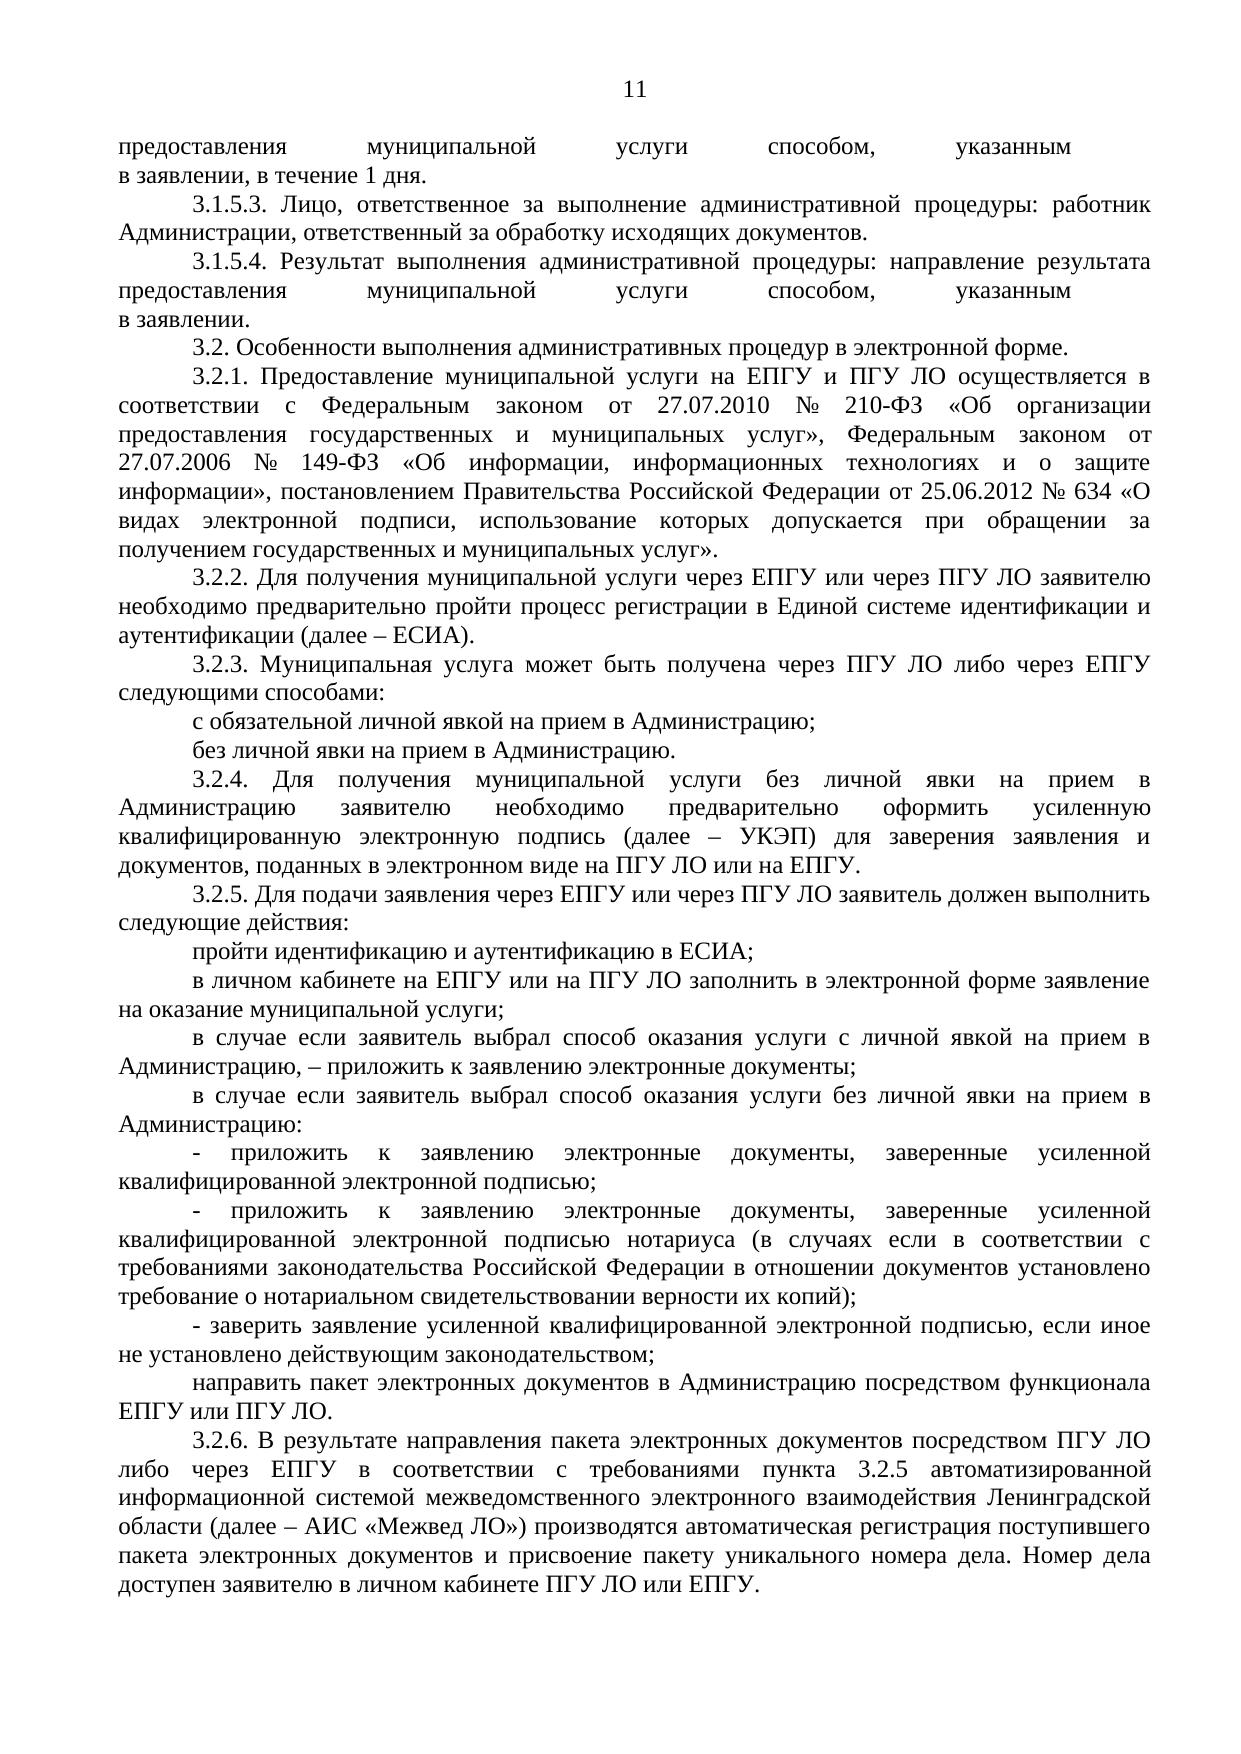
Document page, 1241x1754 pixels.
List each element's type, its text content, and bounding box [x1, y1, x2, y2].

text в случае если заявитель выбрал способ оказания услуги без личной явки на прием в Администрацию: [118, 1080, 1152, 1137]
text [118, 131, 1152, 189]
text 3.1.5.4. Результат выполнения административной процедуры: направление результата предоставления муниципальной услуги способом, указанным в заявлении. [118, 246, 1152, 332]
text 3.2.2. Для получения муниципальной услуги через ЕПГУ или через ПГУ ЛО заявителю необходимо предварительно пройти процесс регистрации в Единой системе идентификации и аутентификации (далее – ЕСИА). [118, 562, 1152, 649]
text 3.2.1. Предоставление муниципальной услуги на ЕПГУ и ПГУ ЛО осуществляется в соответствии с Федеральным законом от 27.07.2010 № 210-ФЗ «Об организации предоставления государственных и муниципальных услуг», Федеральным законом от 27.07.2006 № 149-ФЗ «Об информации, информационных технологиях и о защите информации», постановлением Правительства Российской Федерации от 25.06.2012 № 634 «О видах электронной подписи, использование которых допускается при обращении за получением государственных и муниципальных услуг». [118, 361, 1152, 562]
text - заверить заявление усиленной квалифицированной электронной подписью, если иное не установлено действующим законодательством; [118, 1310, 1152, 1367]
text пройти идентификацию и аутентификацию в ЕСИА; [118, 936, 1152, 965]
text - приложить к заявлению электронные документы, заверенные усиленной квалифицированной электронной подписью; [118, 1137, 1152, 1195]
text в личном кабинете на ЕПГУ или на ПГУ ЛО заполнить в электронной форме заявление на оказание муниципальной услуги; [118, 965, 1152, 1022]
text 3.2.4. Для получения муниципальной услуги без личной явки на прием в Администрацию заявителю необходимо предварительно оформить усиленную квалифицированную электронную подпись (далее – УКЭП) для заверения заявления и документов, поданных в электронном виде на ПГУ ЛО или на ЕПГУ. [118, 764, 1152, 879]
text 3.2.3. Муниципальная услуга может быть получена через ПГУ ЛО либо через ЕПГУ следующими способами: [118, 649, 1152, 706]
text без личной явки на прием в Администрацию. [118, 735, 1152, 764]
text 3.1.5.3. Лицо, ответственное за выполнение административной процедуры: работник Администрации, ответственный за обработку исходящих документов. [118, 189, 1152, 246]
text - приложить к заявлению электронные документы, заверенные усиленной квалифицированной электронной подписью нотариуса (в случаях если в соответствии с требованиями законодательства Российской Федерации в отношении документов установлено требование о нотариальном свидетельствовании верности их копий); [118, 1195, 1152, 1310]
text 3.2. Особенности выполнения административных процедур в электронной форме. [118, 332, 1152, 361]
text 3.2.5. Для подачи заявления через ЕПГУ или через ПГУ ЛО заявитель должен выполнить следующие действия: [118, 879, 1152, 936]
text 3.2.6. В результате направления пакета электронных документов посредством ПГУ ЛО либо через ЕПГУ в соответствии с требованиями пункта 3.2.5 автоматизированной информационной системой межведомственного электронного взаимодействия Ленинградской области (далее – АИС «Межвед ЛО») производятся автоматическая регистрация поступившего пакета электронных документов и присвоение пакету уникального номера дела. Номер дела доступен заявителю в личном кабинете ПГУ ЛО или ЕПГУ. [118, 1425, 1152, 1597]
text направить пакет электронных документов в Администрацию посредством функционала ЕПГУ или ПГУ ЛО. [118, 1367, 1152, 1425]
text в случае если заявитель выбрал способ оказания услуги с личной явкой на прием в Администрацию, – приложить к заявлению электронные документы; [118, 1022, 1152, 1080]
text с обязательной личной явкой на прием в Администрацию; [118, 706, 1152, 735]
